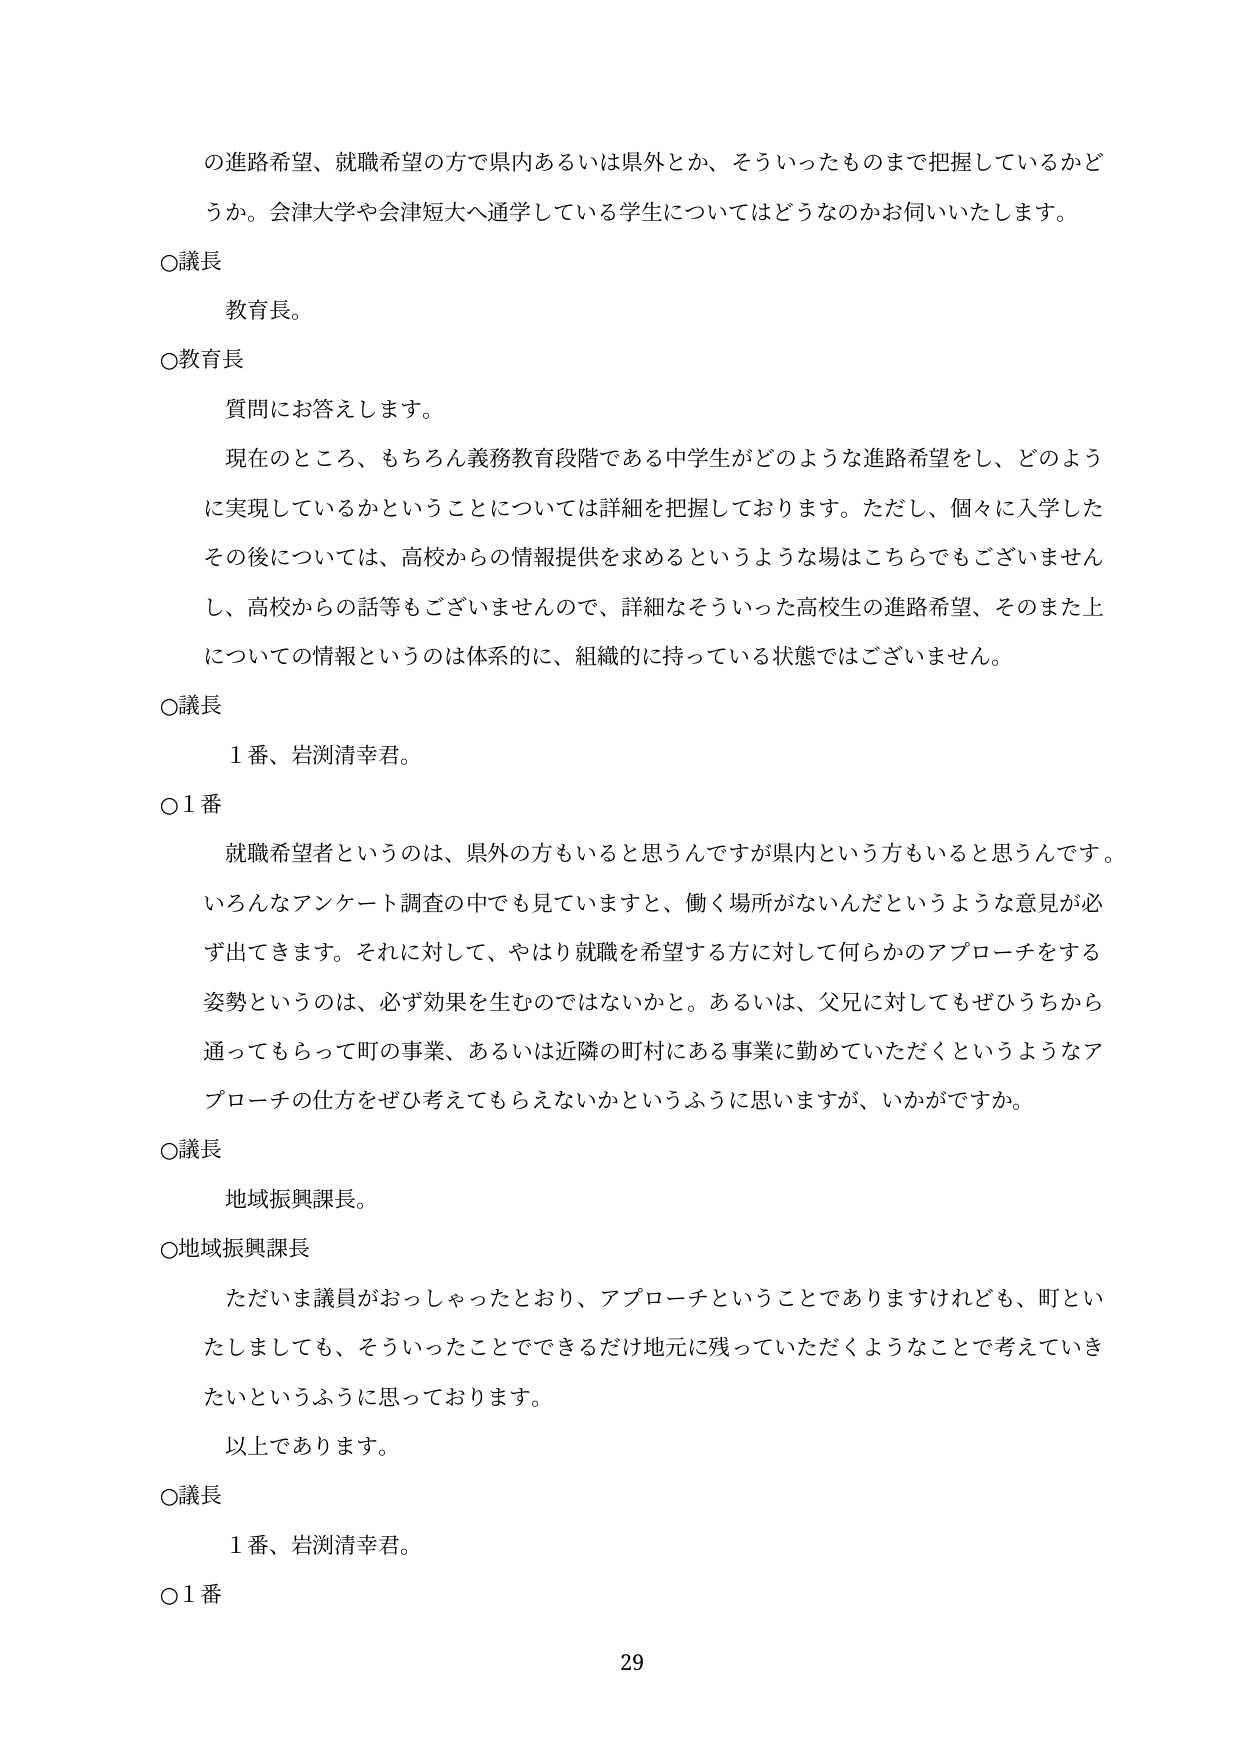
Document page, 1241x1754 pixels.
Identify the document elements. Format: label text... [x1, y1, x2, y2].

text ○地域振興課長 [159, 1223, 1104, 1272]
text １番、岩渕清幸君。 [159, 1519, 1104, 1568]
text ○教育長 [159, 334, 1104, 383]
text 教育長。 [159, 284, 1104, 334]
text 就職希望者というのは、県外の方もいると思うんですが県内という方もいると思うんです。いろんなアンケート調査の中でも見ていますと、働く場所がないんだというような意見が必ず出てきます。それに対して、やはり就職を希望する方に対して何らかのアプローチをする姿勢というのは、必ず効果を生むのではないかと。あるいは、父兄に対してもぜひうちから通ってもらって町の事業、あるいは近隣の町村にある事業に勤めていただくというようなアプローチの仕方をぜひ考えてもらえないかというふうに思いますが、いかがですか。 [159, 828, 1104, 1124]
text １番、岩渕清幸君。 [159, 729, 1104, 778]
text 地域振興課長。 [159, 1173, 1104, 1223]
text ○１番 [159, 1568, 1104, 1618]
text 質問にお答えします。 [159, 383, 1104, 433]
text ○議長 [159, 1469, 1104, 1519]
text 現在のところ、もちろん義務教育段階である中学生がどのような進路希望をし、どのように実現しているかということについては詳細を把握しております。ただし、個々に入学したその後については、高校からの情報提供を求めるというような場はこちらでもございませんし、高校からの話等もございませんので、詳細なそういった高校生の進路希望、そのまた上についての情報というのは体系的に、組織的に持っている状態ではございません。 [159, 433, 1104, 679]
text ○議長 [159, 679, 1104, 729]
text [159, 136, 1104, 235]
text 以上であります。 [159, 1420, 1104, 1469]
text ○議長 [159, 1124, 1104, 1173]
text ○議長 [159, 235, 1104, 284]
text ただいま議員がおっしゃったとおり、アプローチということでありますけれども、町といたしましても、そういったことでできるだけ地元に残っていただくようなことで考えていきたいというふうに思っております。 [159, 1272, 1104, 1420]
text ○１番 [159, 778, 1104, 828]
